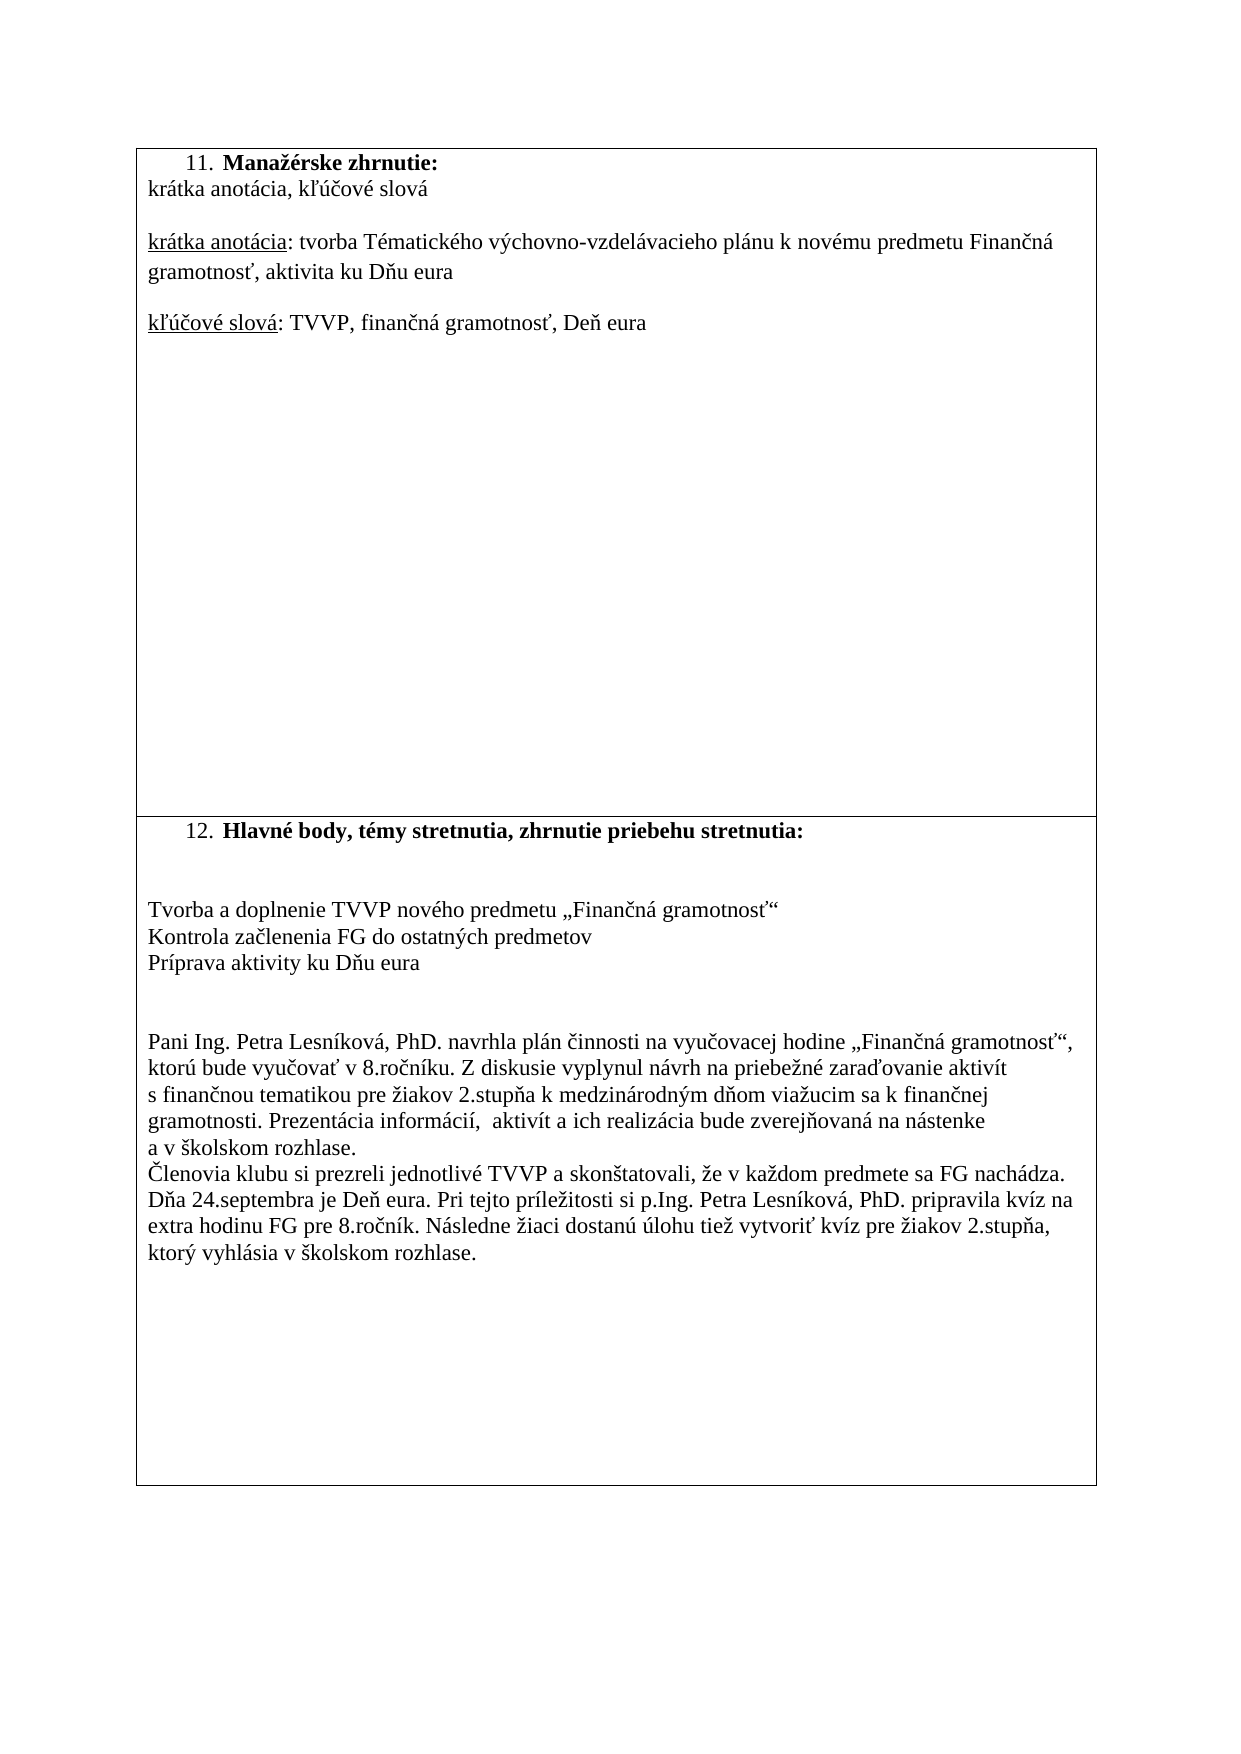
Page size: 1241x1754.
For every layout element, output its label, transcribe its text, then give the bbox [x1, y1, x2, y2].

table_header Manažérske zhrnutie: krátka anotácia, kľúčové slová krátka anotácia: tvorba Tématického výchovno-vzdelávacieho plánu k novému predmetu Finančná gramotnosť, aktivita ku Dňu eura kľúčové slová: TVVP, finančná gramotnosť, Deň eura [137, 149, 1096, 816]
table_cell Hlavné body, témy stretnutia, zhrnutie priebehu stretnutia: Tvorba a doplnenie TVVP nového predmetu „Finančná gramotnosť“ Kontrola začlenenia FG do ostatných predmetov Príprava aktivity ku Dňu eura Pani Ing. Petra Lesníková, PhD. navrhla plán činnosti na vyučovacej hodine „Finančná gramotnosť“, ktorú bude vyučovať v 8.ročníku. Z diskusie vyplynul návrh na priebežné zaraďovanie aktivít s finančnou tematikou pre žiakov 2.stupňa k medzinárodným dňom viažucim sa k finančnej gramotnosti. Prezentácia informácií, aktivít a ich realizácia bude zverejňovaná na nástenke a v školskom rozhlase. Členovia klubu si prezreli jednotlivé TVVP a skonštatovali, že v každom predmete sa FG nachádza. Dňa 24.septembra je Deň eura. Pri tejto príležitosti si p.Ing. Petra Lesníková, PhD. pripravila kvíz na extra hodinu FG pre 8.ročník. Následne žiaci dostanú úlohu tiež vytvoriť kvíz pre žiakov 2.stupňa, ktorý vyhlásia v školskom rozhlase. [137, 817, 1096, 1485]
